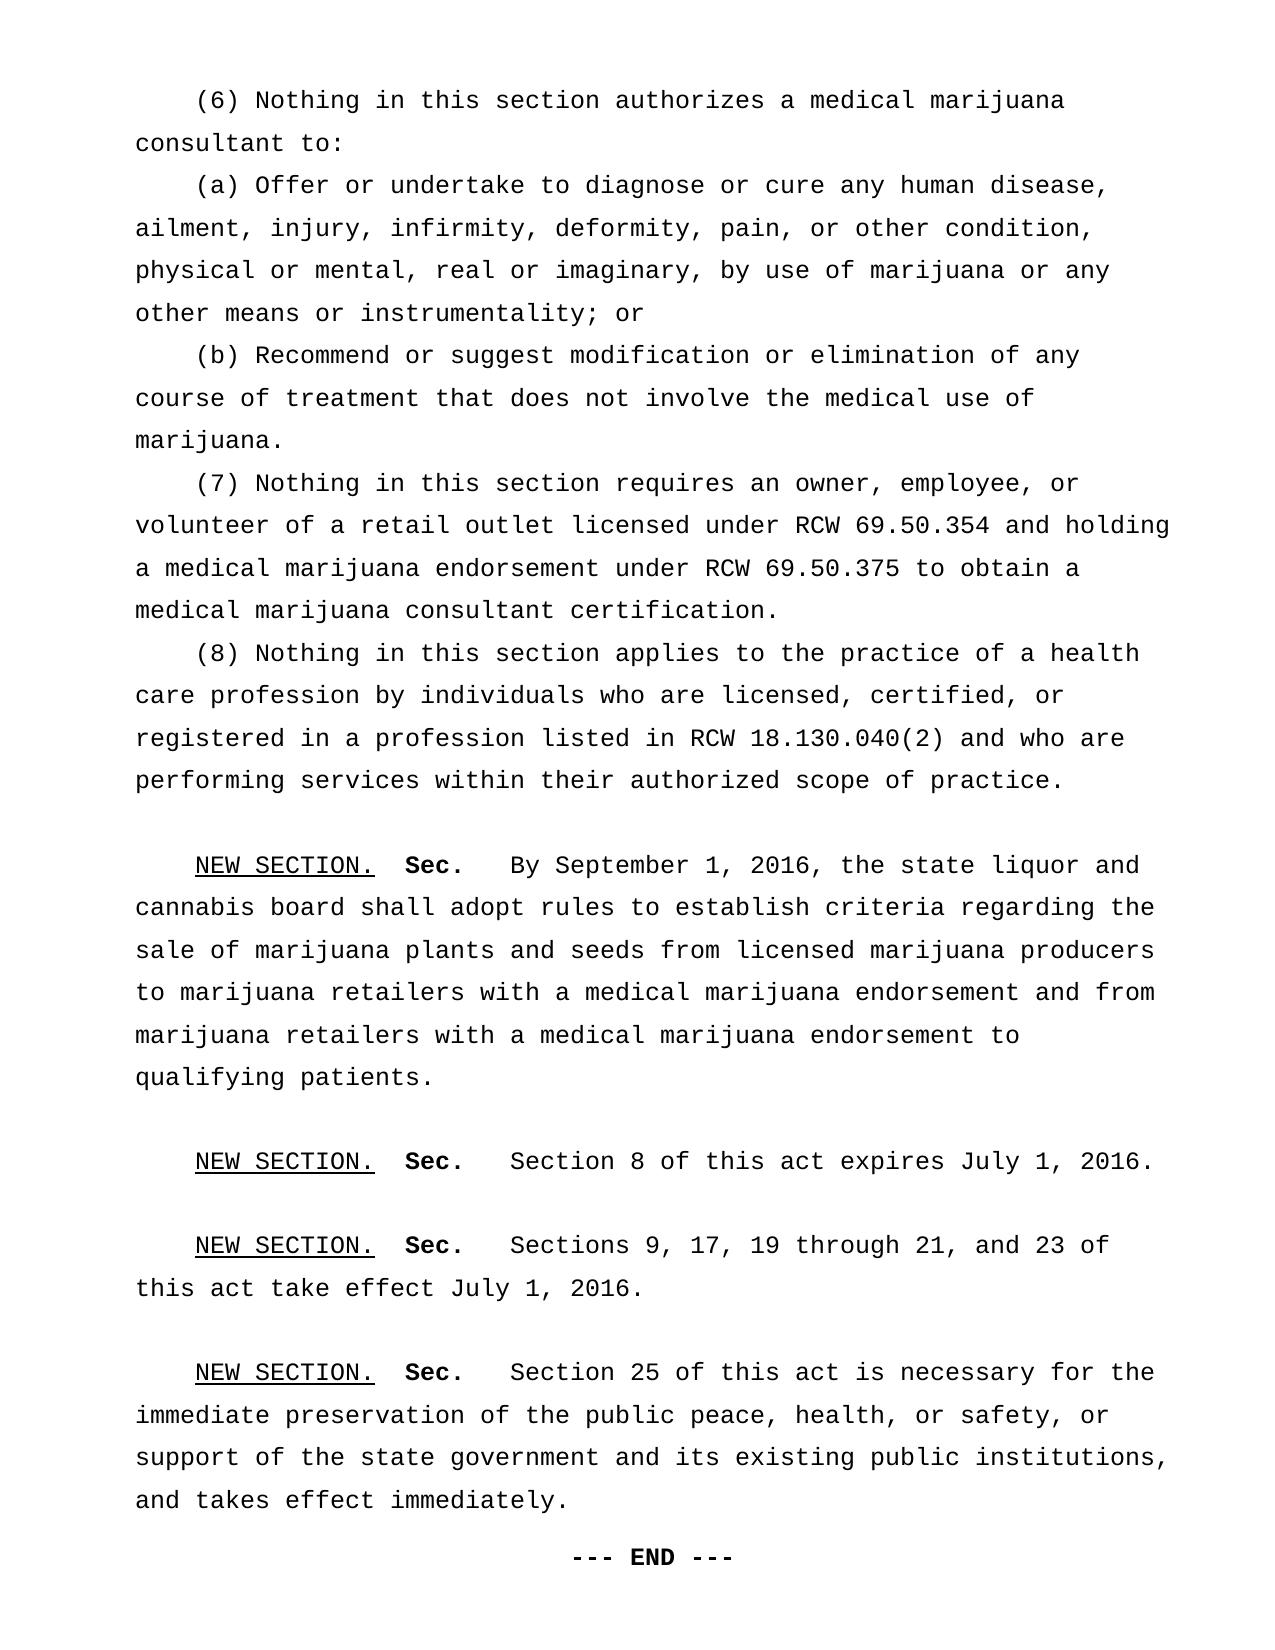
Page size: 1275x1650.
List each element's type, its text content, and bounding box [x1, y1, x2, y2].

text NEW SECTION. Sec. By September 1, 2016, the state liquor and cannabis board shall adopt rules to establish criteria regarding the sale of marijuana plants and seeds from licensed marijuana producers to marijuana retailers with a medical marijuana endorsement and from marijuana retailers with a medical marijuana endorsement to qualifying patients. [135, 839, 1170, 1094]
text NEW SECTION. Sec. Section 25 of this act is necessary for the immediate preservation of the public peace, health, or safety, or support of the state government and its existing public institutions, and takes effect immediately. [135, 1347, 1170, 1517]
text (a) Offer or undertake to diagnose or cure any human disease, ailment, injury, infirmity, deformity, pain, or other condition, physical or mental, real or imaginary, by use of marijuana or any other means or instrumentality; or [135, 160, 1170, 330]
text NEW SECTION. Sec. Section 8 of this act expires July 1, 2016. [135, 1136, 1170, 1178]
text --- END --- [135, 1545, 1170, 1573]
text (7) Nothing in this section requires an owner, employee, or volunteer of a retail outlet licensed under RCW 69.50.354 and holding a medical marijuana endorsement under RCW 69.50.375 to obtain a medical marijuana consultant certification. [135, 457, 1170, 627]
text NEW SECTION. Sec. Sections 9, 17, 19 through 21, and 23 of this act take effect July 1, 2016. [135, 1220, 1170, 1305]
text (8) Nothing in this section applies to the practice of a health care profession by individuals who are licensed, certified, or registered in a profession listed in RCW 18.130.040(2) and who are performing services within their authorized scope of practice. [135, 627, 1170, 797]
text (b) Recommend or suggest modification or elimination of any course of treatment that does not involve the medical use of marijuana. [135, 330, 1170, 457]
text (6) Nothing in this section authorizes a medical marijuana consultant to: [135, 75, 1170, 160]
